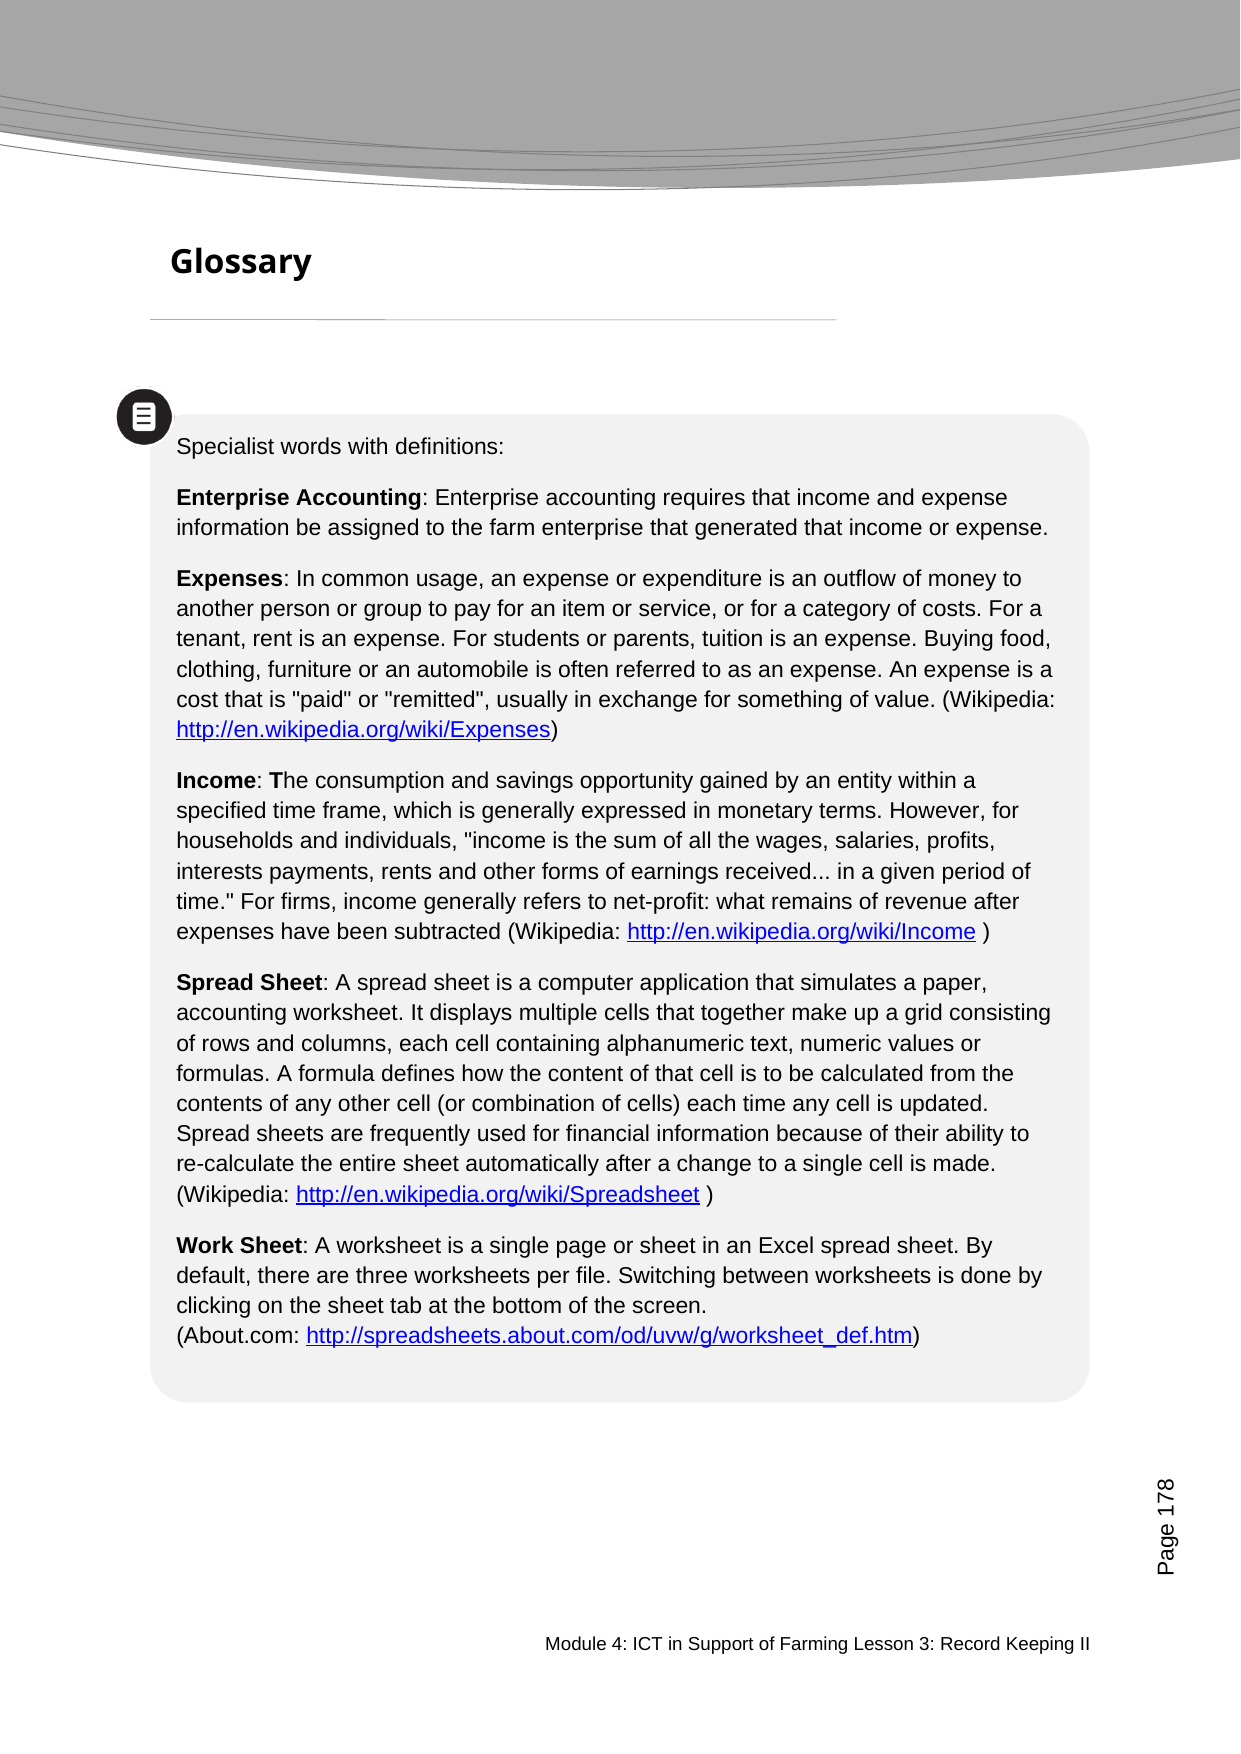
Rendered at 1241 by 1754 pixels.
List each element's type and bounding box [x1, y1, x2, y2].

picture [104, 380, 183, 453]
